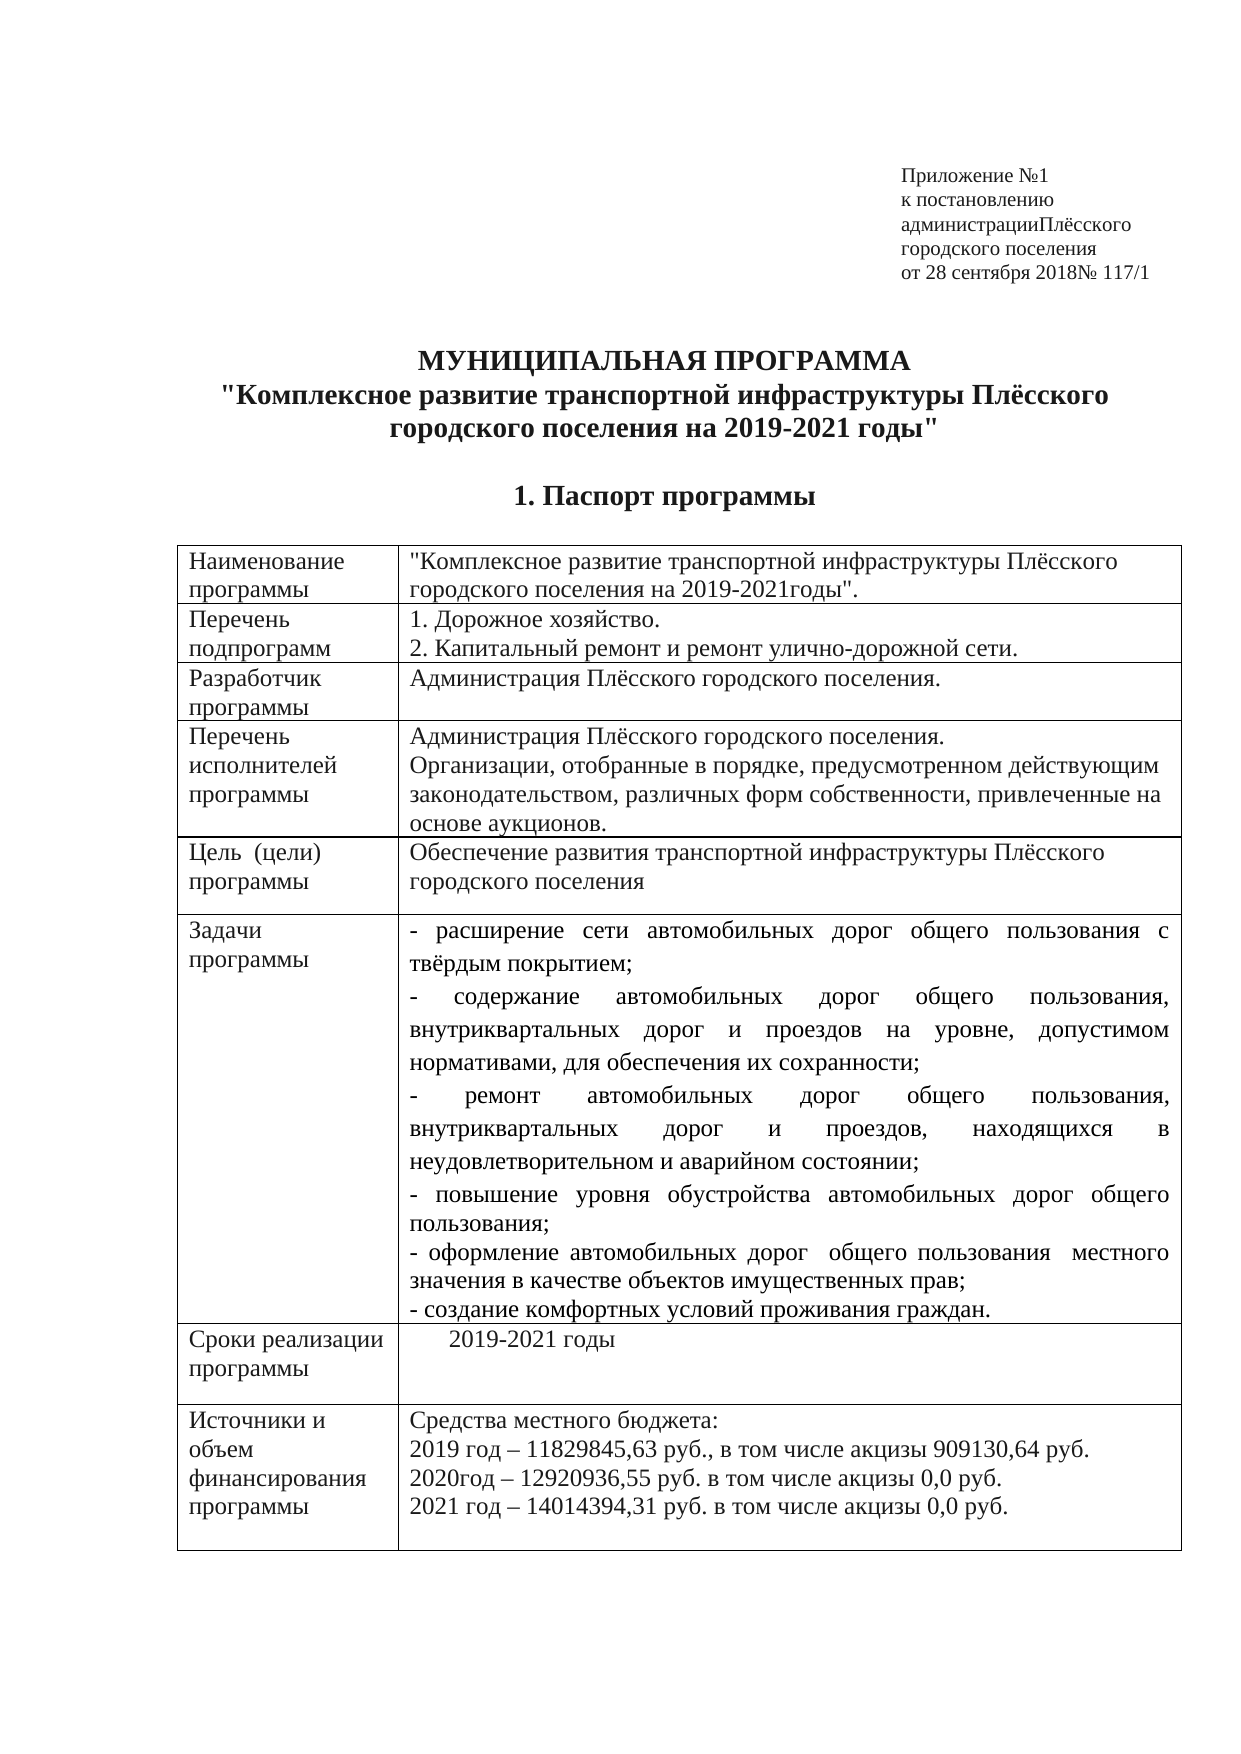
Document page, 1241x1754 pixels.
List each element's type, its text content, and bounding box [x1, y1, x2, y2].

table_header "Комплексное развитие транспортной инфраструктуры Плёсского городского поселения на 2019-2021годы". [399, 546, 1181, 603]
table_cell Цель (цели) программы [178, 838, 398, 914]
table_cell Администрация Плёсского городского поселения. Организации, отобранные в порядке, предусмотренном действующим законодательством, различных форм собственности, привлеченные на основе аукционов. [399, 721, 1181, 836]
table_cell Сроки реализации программы [178, 1324, 398, 1404]
table_cell Разработчик программы [178, 663, 398, 720]
table_cell 2019-2021 годы [399, 1324, 1181, 1404]
text администрацииПлёсского [901, 211, 1152, 236]
text к постановлению [901, 187, 1152, 211]
text 1. Паспорт программы [177, 478, 1152, 511]
table_cell Обеспечение развития транспортной инфраструктуры Плёсского городского поселения [399, 838, 1181, 914]
table_header Наименование программы [178, 546, 398, 603]
table_cell Источники и объем финансирования программы [178, 1405, 398, 1549]
table_cell Администрация Плёсского городского поселения. [399, 663, 1181, 720]
text городского поселения [901, 236, 1152, 259]
title "Комплексное развитие транспортной инфраструктуры Плёсского городского поселения на 2019-2021 годы" [177, 377, 1152, 444]
table_cell Перечень подпрограмм [178, 604, 398, 662]
text Приложение №1 [901, 163, 1167, 187]
table_cell 1. Дорожное хозяйство. 2. Капитальный ремонт и ремонт улично-дорожной сети. [399, 604, 1181, 662]
text от 28 сентября 2018№ 117/1 [901, 259, 1152, 284]
table_cell Перечень исполнителей программы [178, 721, 398, 836]
title МУНИЦИПАЛЬНАЯ ПРОГРАММА [177, 343, 1152, 377]
table_cell - расширение сети автомобильных дорог общего пользования с твёрдым покрытием; - содержание автомобильных дорог общего пользования, внутриквартальных дорог и проездов на уровне, допустимом нормативами, для обеспечения их сохранности; - ремонт автомобильных дорог общего пользования, внутриквартальных дорог и проездов, находящихся в неудовлетворительном и аварийном состоянии; - повышение уровня обустройства автомобильных дорог общего пользования; - оформление автомобильных дорог общего пользования местного значения в качестве объектов имущественных прав; - создание комфортных условий проживания граждан. [399, 915, 1181, 1323]
table_cell Средства местного бюджета: 2019 год – 11829845,63 руб., в том числе акцизы 909130,64 руб. 2020год – 12920936,55 руб. в том числе акцизы 0,0 руб. 2021 год – 14014394,31 руб. в том числе акцизы 0,0 руб. [399, 1405, 1181, 1549]
table_cell Задачи программы [178, 915, 398, 1323]
